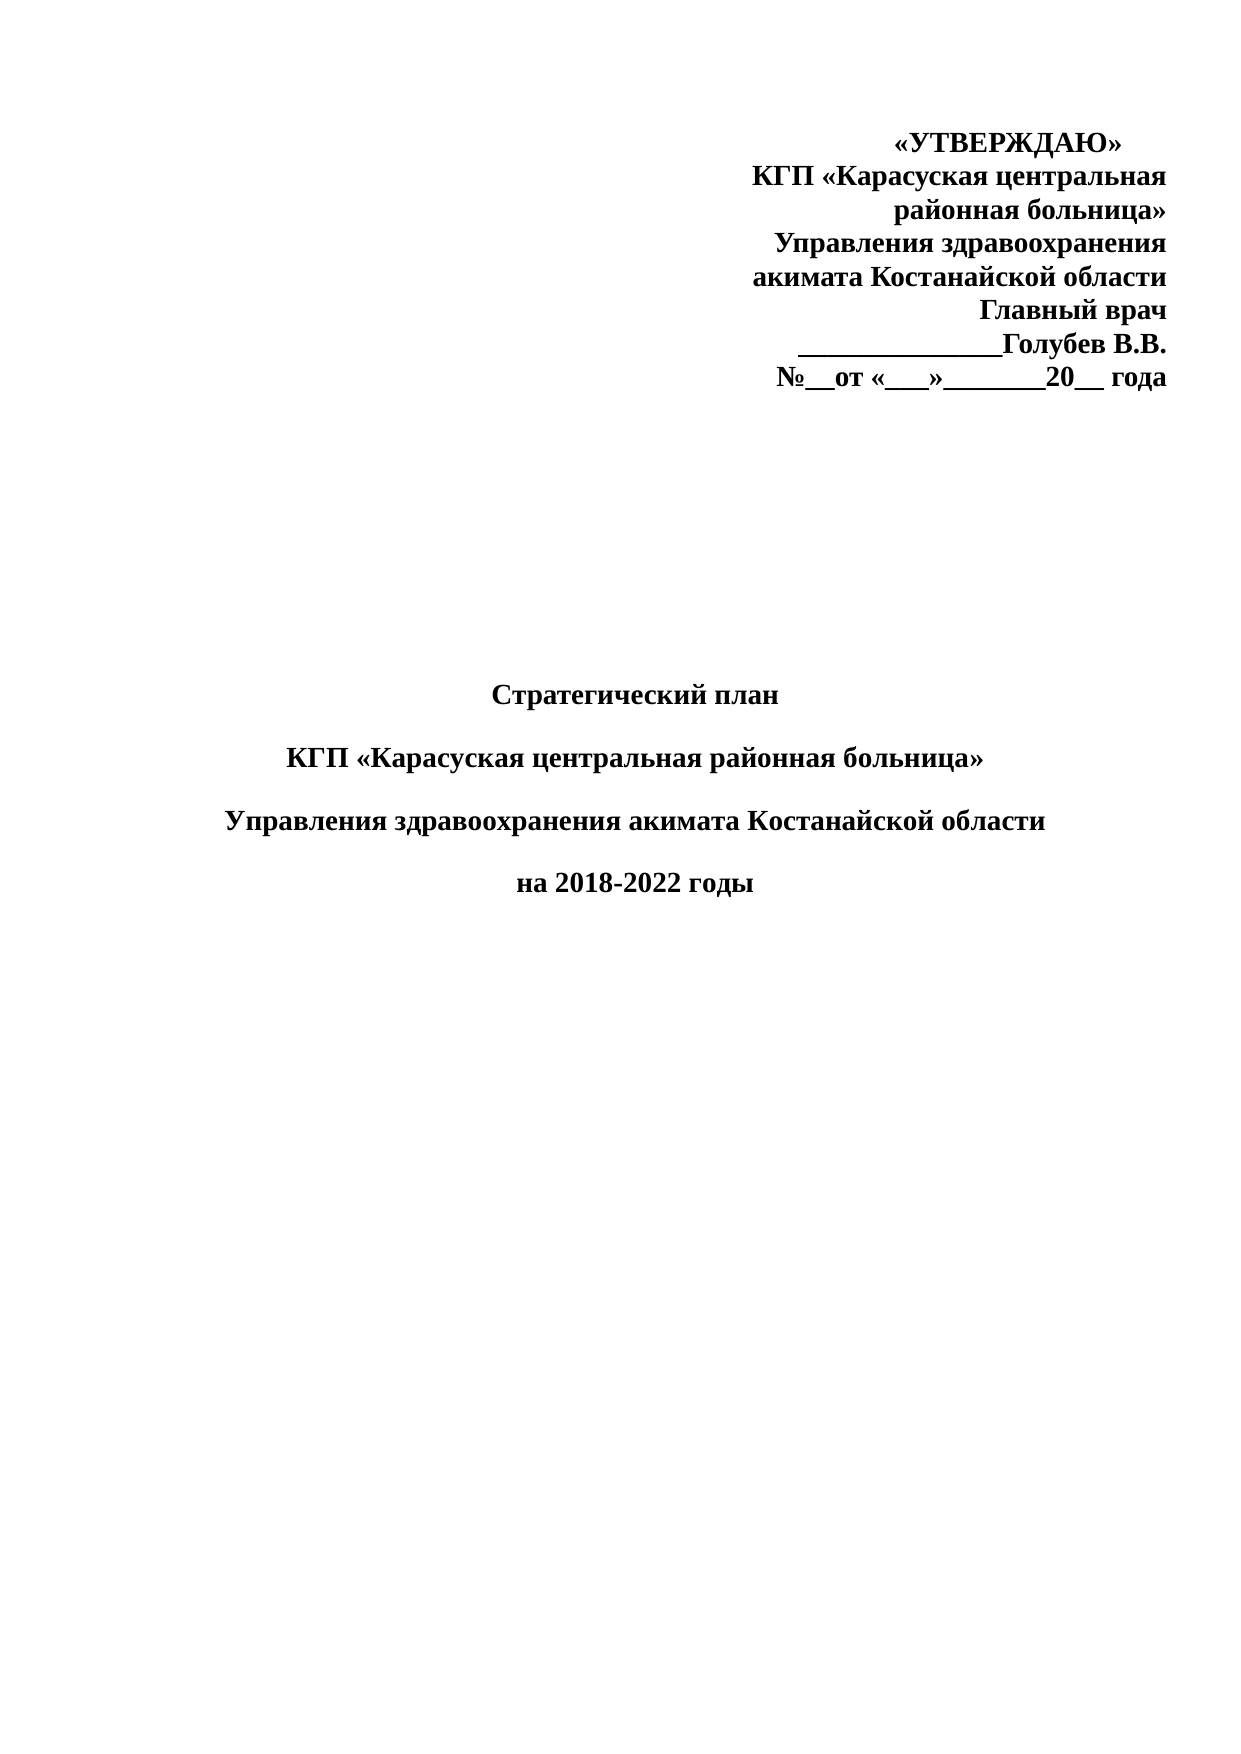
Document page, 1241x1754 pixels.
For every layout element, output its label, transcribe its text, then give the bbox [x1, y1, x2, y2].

text акимата Костанайской области [672, 259, 1167, 292]
text КГП «Карасуская центральная районная больница» [672, 158, 1167, 225]
text Управления здравоохранения [672, 225, 1167, 259]
text Главный врач [672, 292, 1167, 326]
text Управления здравоохранения акимата Костанайской области [103, 803, 1167, 836]
text КГП «Карасуская центральная районная больница» [103, 740, 1167, 774]
text «УТВЕРЖДАЮ» [672, 97, 1167, 158]
text Стратегический план [103, 677, 1167, 711]
text №__от «___»_______20__ года [672, 359, 1167, 393]
text ______________Голубев В.В. [672, 326, 1167, 359]
text на 2018-2022 годы [103, 866, 1167, 899]
